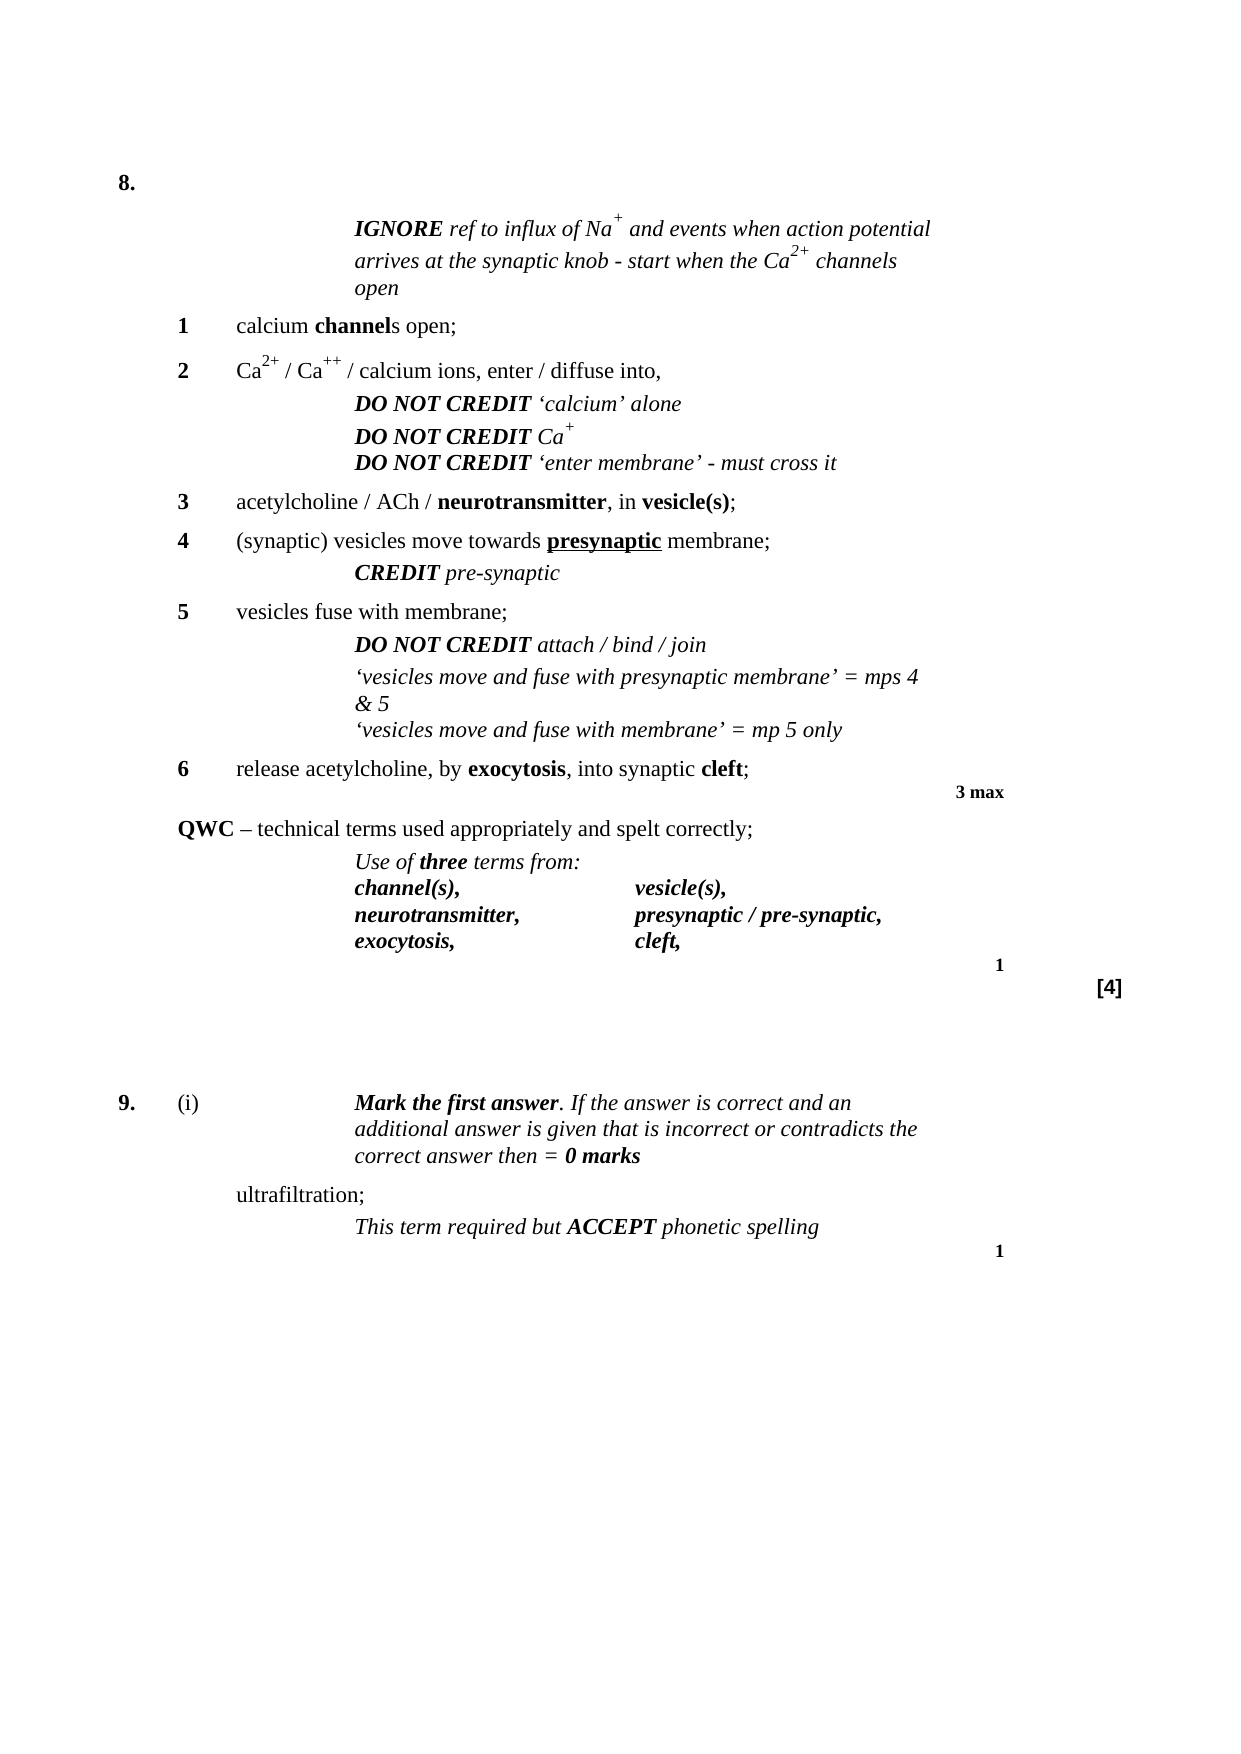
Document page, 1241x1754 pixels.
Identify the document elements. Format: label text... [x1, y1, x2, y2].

text [4] [118, 975, 1122, 999]
text 3 max [118, 781, 1004, 803]
text This term required but ACCEPT phonetic spelling [354, 1213, 945, 1240]
text 3 acetylcholine / ACh / neurotransmitter, in vesicle(s); [177, 488, 1063, 514]
text CREDIT pre-synaptic [354, 559, 945, 586]
text 2 Ca2+ / Ca++ / calcium ions, enter / diffuse into, [177, 351, 1063, 384]
text 4 (synaptic) vesicles move towards presynaptic membrane; [177, 527, 1063, 553]
text 1 calcium channels open; [177, 312, 1063, 339]
text DO NOT CREDIT ‘calcium’ alone DO NOT CREDIT Ca+ DO NOT CREDIT ‘enter membrane’ - must cross it [354, 390, 945, 475]
text DO NOT CREDIT attach / bind / join [354, 631, 945, 657]
text ‘vesicles move and fuse with presynaptic membrane’ = mps 4 & 5 ‘vesicles move and fuse with membrane’ = mp 5 only [354, 663, 945, 742]
text Use of three terms from: channel(s), vesicle(s), neurotransmitter, presynaptic / pre-synaptic, exocytosis, cleft, [354, 848, 945, 953]
text QWC – technical terms used appropriately and spelt correctly; [118, 815, 1063, 842]
text IGNORE ref to influx of Na+ and events when action potential arrives at the synaptic knob - start when the Ca2+ channels open [177, 208, 945, 300]
text ultrafiltration; [177, 1181, 1063, 1207]
text 8. [118, 169, 1063, 196]
text 9. (i) Mark the first answer. If the answer is correct and an additional answer is given that is incorrect or contradicts the correct answer then = 0 marks [118, 1089, 945, 1168]
text 1 [118, 1240, 1004, 1261]
text 6 release acetylcholine, by exocytosis, into synaptic cleft; [177, 755, 1063, 781]
text 5 vesicles fuse with membrane; [177, 598, 1063, 624]
text 1 [118, 953, 1004, 975]
